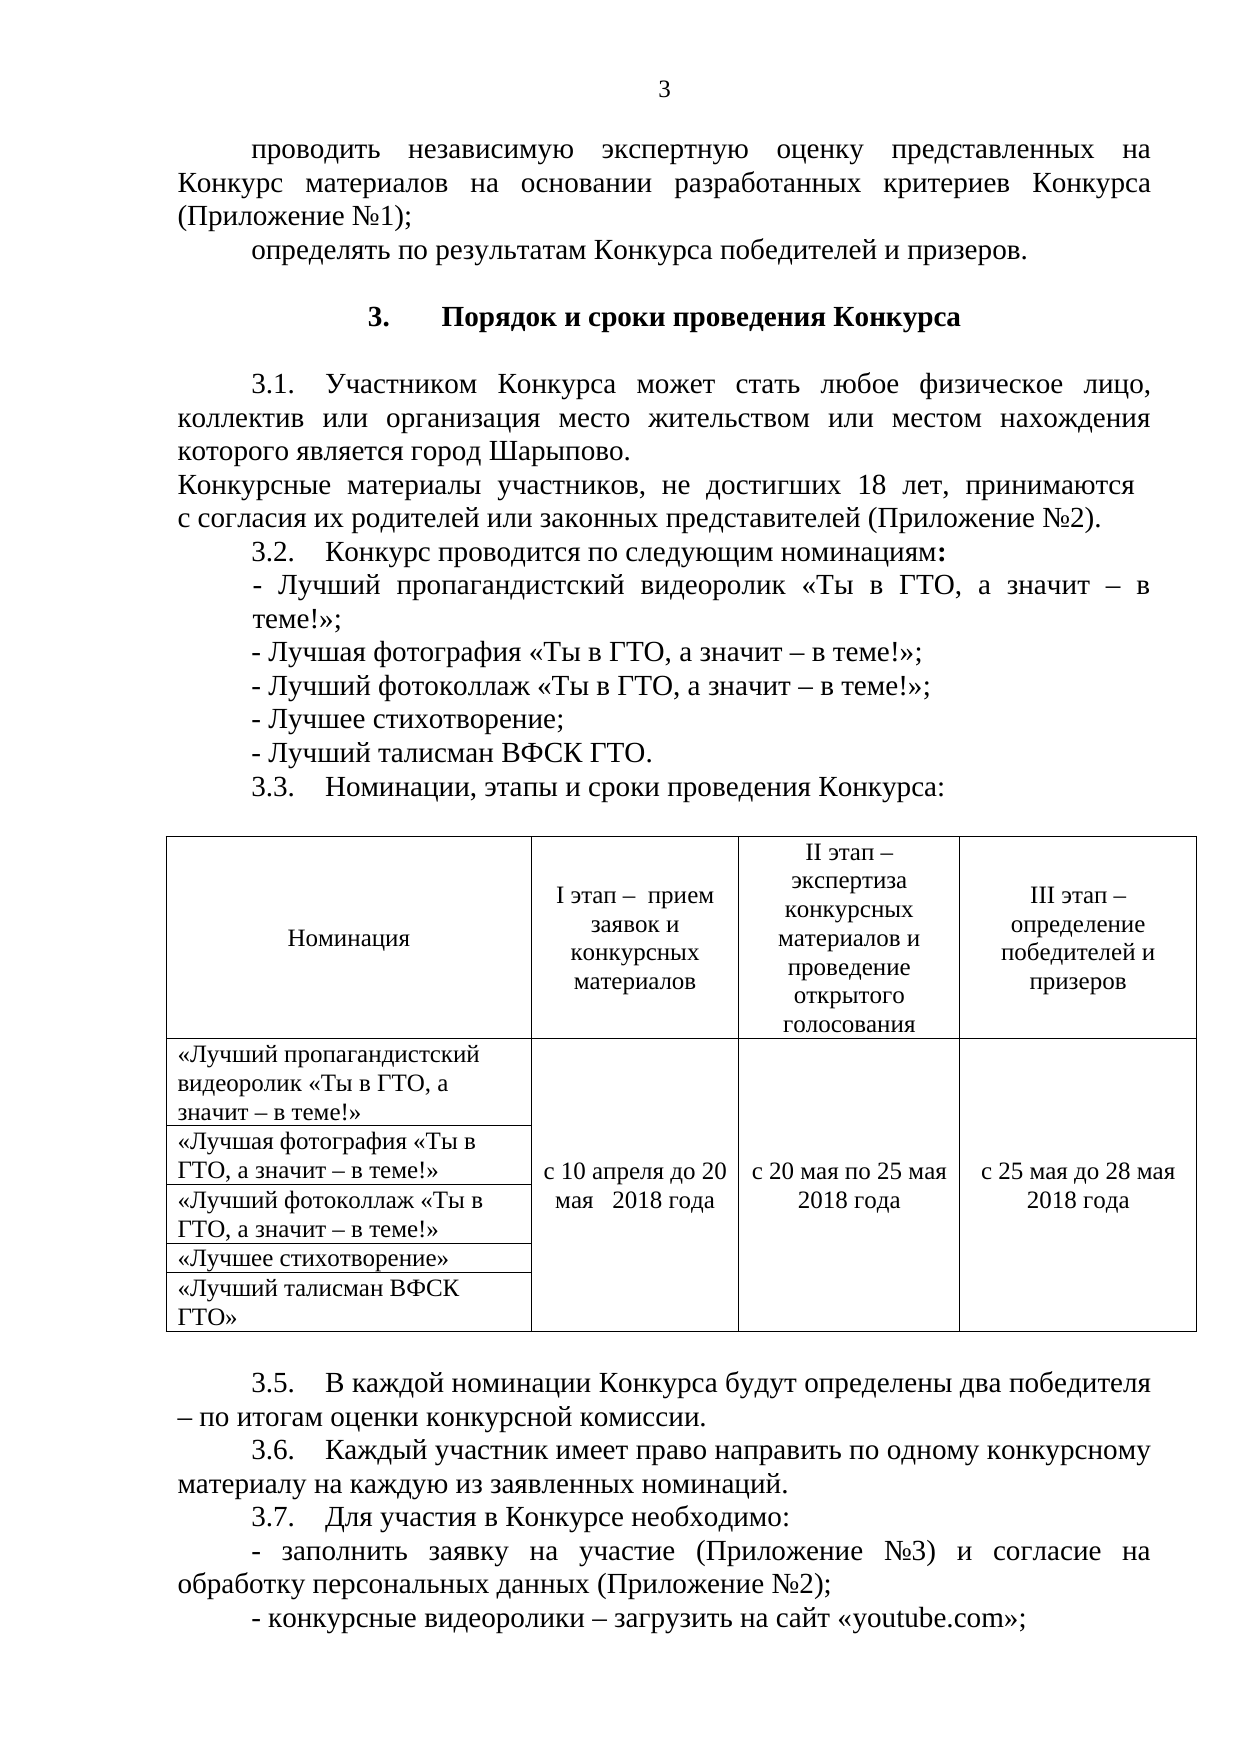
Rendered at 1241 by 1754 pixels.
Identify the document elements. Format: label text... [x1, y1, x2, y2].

table_header II этап – экспертиза конкурсных материалов и проведение открытого голосования [739, 837, 959, 1038]
table_cell «Лучшая фотография «Ты в ГТО, а значит – в теме!» [167, 1126, 531, 1184]
table_cell «Лучший пропагандистский видеоролик «Ты в ГТО, а значит – в теме!» [167, 1039, 531, 1125]
text 3.1. Участником Конкурса может стать любое физическое лицо, коллектив или организация место жительством или местом нахождения которого является город Шарыпово. [177, 366, 1152, 467]
table_header Номинация [167, 837, 531, 1038]
list - Лучший талисман ВФСК ГТО. [251, 735, 1152, 769]
table_cell с 20 мая по 25 мая 2018 года [739, 1039, 959, 1331]
text 3.6. Каждый участник имеет право направить по одному конкурсному материалу на каждую из заявленных номинаций. [177, 1432, 1152, 1499]
table_cell с 25 мая до 28 мая 2018 года [960, 1039, 1196, 1331]
text - конкурсные видеоролики – загрузить на сайт «youtube.com»; [177, 1600, 1152, 1634]
text проводить независимую экспертную оценку представленных на Конкурс материалов на основании разработанных критериев Конкурса (Приложение №1); [177, 131, 1152, 232]
text 3.5. В каждой номинации Конкурса будут определены два победителя – по итогам оценки конкурсной комиссии. [177, 1365, 1152, 1432]
list Порядок и сроки проведения Конкурса [177, 299, 1152, 333]
text 3.3. Номинации, этапы и сроки проведения Конкурса: [177, 769, 1152, 802]
table_cell «Лучший фотоколлаж «Ты в ГТО, а значит – в теме!» [167, 1185, 531, 1242]
text - заполнить заявку на участие (Приложение №3) и согласие на обработку персональных данных (Приложение №2); [177, 1533, 1152, 1600]
list - Лучший фотоколлаж «Ты в ГТО, а значит – в теме!»; [251, 668, 1152, 702]
list - Лучшее стихотворение; [251, 702, 1152, 735]
text 3.7. Для участия в Конкурсе необходимо: [177, 1499, 1152, 1533]
text определять по результатам Конкурса победителей и призеров. [177, 232, 1152, 266]
list - Лучший пропагандистский видеоролик «Ты в ГТО, а значит – в теме!»; [252, 567, 1152, 634]
list - Лучшая фотография «Ты в ГТО, а значит – в теме!»; [251, 634, 1152, 668]
table_cell «Лучшее стихотворение» [167, 1244, 531, 1272]
table_header I этап – прием заявок и конкурсных материалов [532, 837, 738, 1038]
table_cell с 10 апреля до 20 мая 2018 года [532, 1039, 738, 1331]
text Конкурсные материалы участников, не достигших 18 лет, принимаются с согласия их родителей или законных представителей (Приложение №2). [177, 467, 1152, 534]
text 3.2. Конкурс проводится по следующим номинациям: [177, 534, 1152, 567]
table_cell «Лучший талисман ВФСК ГТО» [167, 1273, 531, 1331]
table_header III этап – определение победителей и призеров [960, 837, 1196, 1038]
